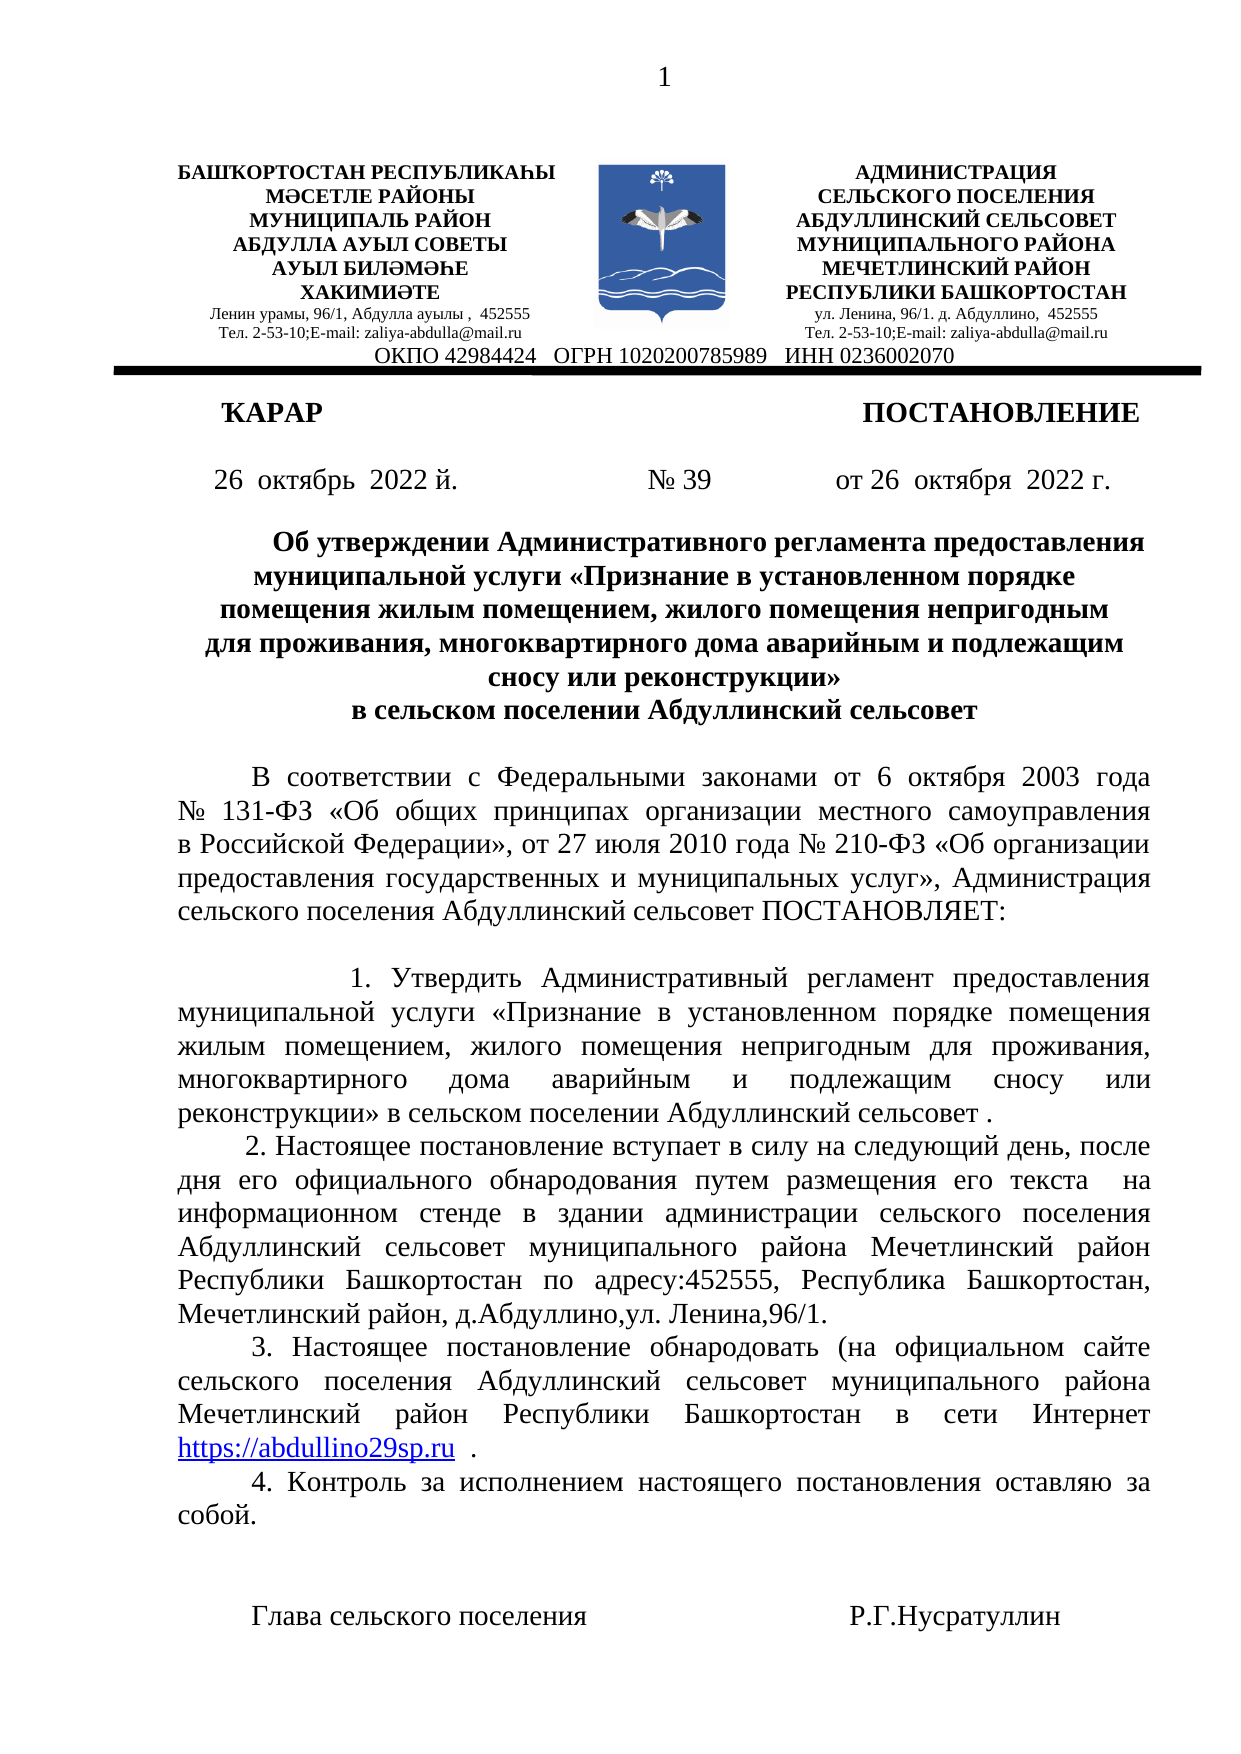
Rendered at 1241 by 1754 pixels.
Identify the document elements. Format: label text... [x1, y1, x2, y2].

picture [593, 159, 730, 329]
table_cell ул. Ленина, 96/1. д. Абдуллино, 452555 Тел. 2-53-10;E-mail: zaliya-abdulla@mail.ru [750, 304, 1163, 342]
table_header АДМИНИСТРАЦИЯ СЕЛЬСКОГО ПОСЕЛЕНИЯ АБДУЛЛИНСКИЙ СЕЛЬСОВЕТ МУНИЦИПАЛЬНОГО РАЙОНА МЕЧЕТЛИНСКИЙ РАЙОН РЕСПУБЛИКИ БАШКОРТОСТАН [750, 160, 1163, 304]
text ҠАРАР ПОСТАНОВЛЕНИЕ [177, 395, 1152, 429]
text В соответствии с Федеральными законами от 6 октября 2003 года № 131-ФЗ «Об общих принципах организации местного самоуправления в Российской Федерации», от 27 июля 2010 года № 210-ФЗ «Об организации предоставления государственных и муниципальных услуг», Администрация сельского поселения Абдуллинский сельсовет ПОСТАНОВЛЯЕТ: [177, 759, 1152, 927]
text Глава сельского поселения Р.Г.Нусратуллин [177, 1598, 1152, 1631]
table_header БАШҠОРТОСТАН РЕСПУБЛИКАҺЫ МӘСЕТЛЕ РАЙОНЫ МУНИЦИПАЛЬ РАЙОН АБДУЛЛА АУЫЛ СОВЕТЫ АУЫЛ БИЛӘМӘҺЕ ХАКИМИӘТЕ [166, 160, 574, 304]
text 1. Утвердить Административный регламент предоставления муниципальной услуги «Признание в установленном порядке помещения жилым помещением, жилого помещения непригодным для проживания, многоквартирного дома аварийным и подлежащим сносу или реконструкции» в сельском поселении Абдуллинский сельсовет . [177, 961, 1152, 1128]
text 4. Контроль за исполнением настоящего постановления оставляю за собой. [177, 1464, 1152, 1531]
text для проживания, многоквартирного дома аварийным и подлежащим сносу или реконструкции» [177, 625, 1152, 692]
text 3. Настоящее постановление обнародовать (на официальном сайте сельского поселения Абдуллинский сельсовет муниципального района Мечетлинский район Республики Башкортостан в сети Интернет https://abdullino29sp.ru . [177, 1329, 1152, 1464]
text ОКПО 42984424 ОГРН 1020200785989 ИНН 0236002070 [177, 342, 1152, 365]
text в сельском поселении Абдуллинский сельсовет [177, 692, 1152, 726]
text 26 октябрь 2022 й. № 39 от 26 октября 2022 г. [177, 462, 1152, 496]
table_header [574, 160, 749, 342]
text 2. Настоящее постановление вступает в силу на следующий день, после дня его официального обнародования путем размещения его текста на информационном стенде в здании администрации сельского поселения Абдуллинский сельсовет муниципального района Мечетлинский район Республики Башкортостан по адресу:452555, Республика Башкортостан, Мечетлинский район, д.Абдуллино,ул. Ленина,96/1. [177, 1128, 1152, 1329]
text Об утверждении Административного регламента предоставления муниципальной услуги «Признание в установленном порядке помещения жилым помещением, жилого помещения непригодным [177, 524, 1152, 625]
table_cell Ленин урамы, 96/1, Абдулла ауылы , 452555 Тел. 2-53-10;E-mail: zaliya-abdulla@mail.ru [166, 304, 574, 342]
